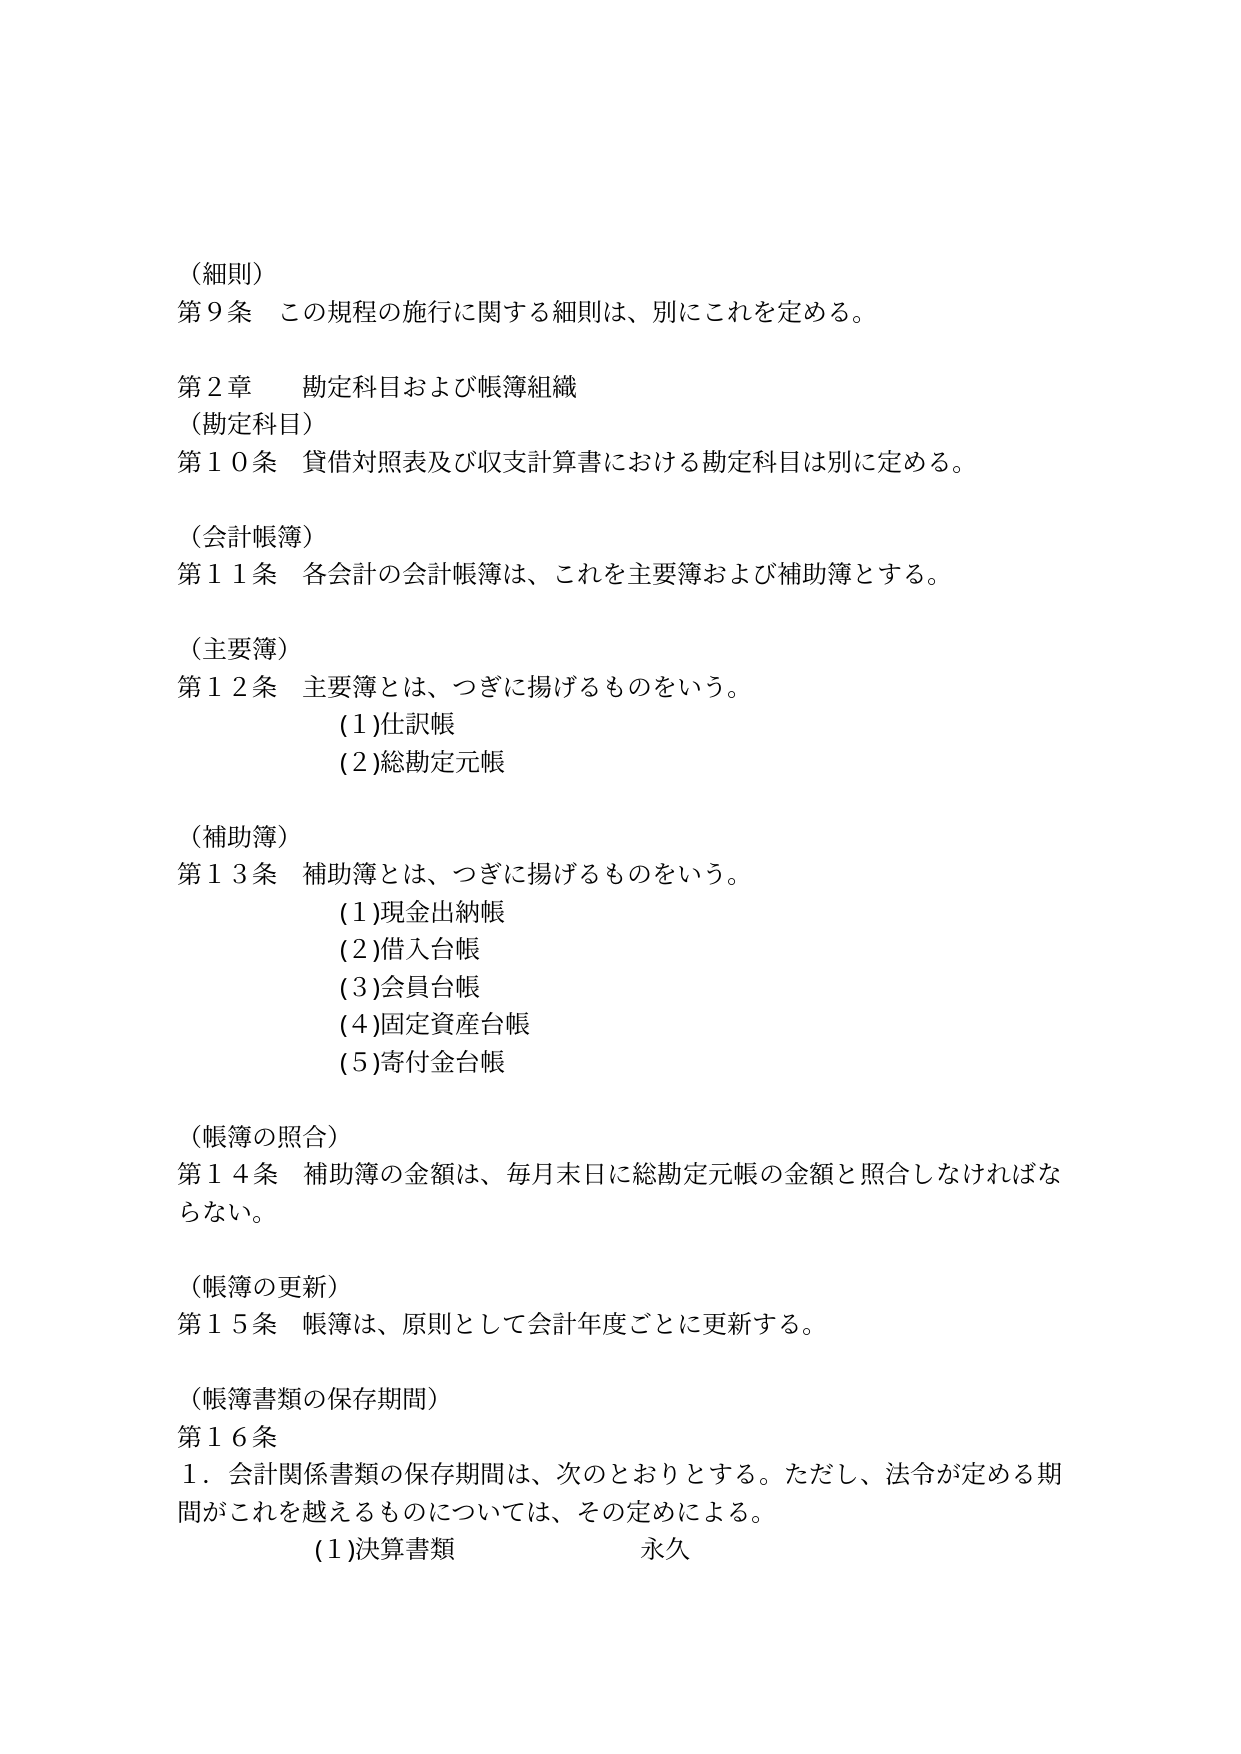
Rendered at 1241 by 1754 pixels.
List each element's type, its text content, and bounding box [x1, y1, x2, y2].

text (５)寄付金台帳 [177, 1042, 1063, 1079]
text 第９条 この規程の施行に関する細則は、別にこれを定める。 [177, 292, 1063, 329]
text （帳簿書類の保存期間） [177, 1379, 1063, 1417]
text （勘定科目） [177, 404, 1063, 442]
text (２)借入台帳 [177, 929, 1063, 967]
text 第１４条 補助簿の金額は、毎月末日に総勘定元帳の金額と照合しなければならない。 [177, 1154, 1063, 1229]
text 第１２条 主要簿とは、つぎに揚げるものをいう。 [177, 667, 1063, 704]
text （主要簿） [177, 629, 1063, 667]
text (１)決算書類 永久 [177, 1529, 1063, 1567]
text １．会計関係書類の保存期間は、次のとおりとする。ただし、法令が定める期間がこれを越えるものについては、その定めによる。 [177, 1454, 1063, 1529]
text 第１６条 [177, 1417, 1063, 1454]
text (２)総勘定元帳 [177, 742, 1063, 779]
text 第１３条 補助簿とは、つぎに揚げるものをいう。 [177, 854, 1063, 892]
text （補助簿） [177, 817, 1063, 854]
text 第２章 勘定科目および帳簿組織 [177, 367, 1063, 404]
text (１)仕訳帳 [177, 704, 1063, 742]
text (３)会員台帳 [177, 967, 1063, 1004]
text （帳簿の照合） [177, 1117, 1063, 1154]
text 第１０条 貸借対照表及び収支計算書における勘定科目は別に定める。 [177, 442, 1063, 479]
text 第１５条 帳簿は、原則として会計年度ごとに更新する。 [177, 1304, 1063, 1342]
text (４)固定資産台帳 [177, 1004, 1063, 1042]
text （会計帳簿） [177, 517, 1063, 554]
text （細則） [177, 254, 1063, 292]
text （帳簿の更新） [177, 1267, 1063, 1304]
text 第１１条 各会計の会計帳簿は、これを主要簿および補助簿とする。 [177, 554, 1063, 592]
text (１)現金出納帳 [177, 892, 1063, 929]
